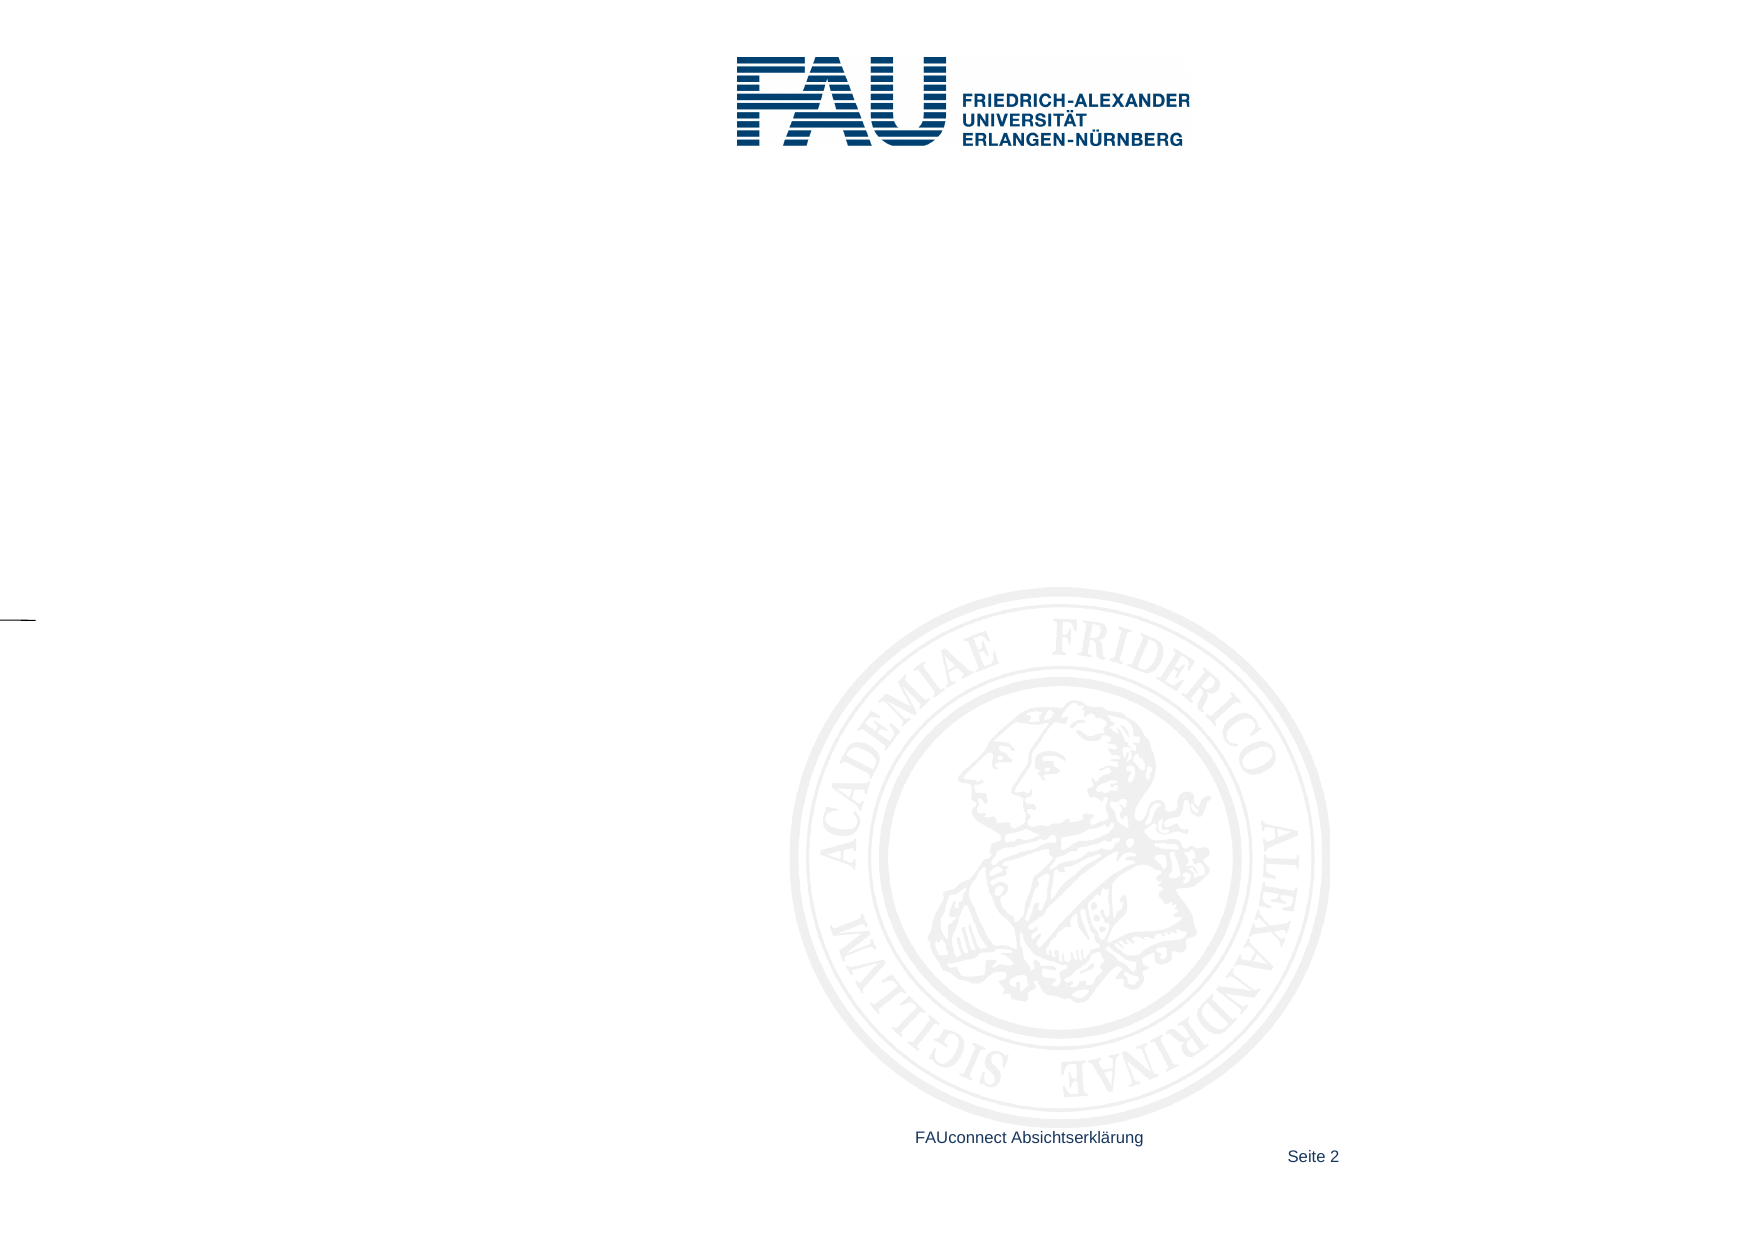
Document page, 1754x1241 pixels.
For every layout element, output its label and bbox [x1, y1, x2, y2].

picture [737, 57, 1190, 146]
